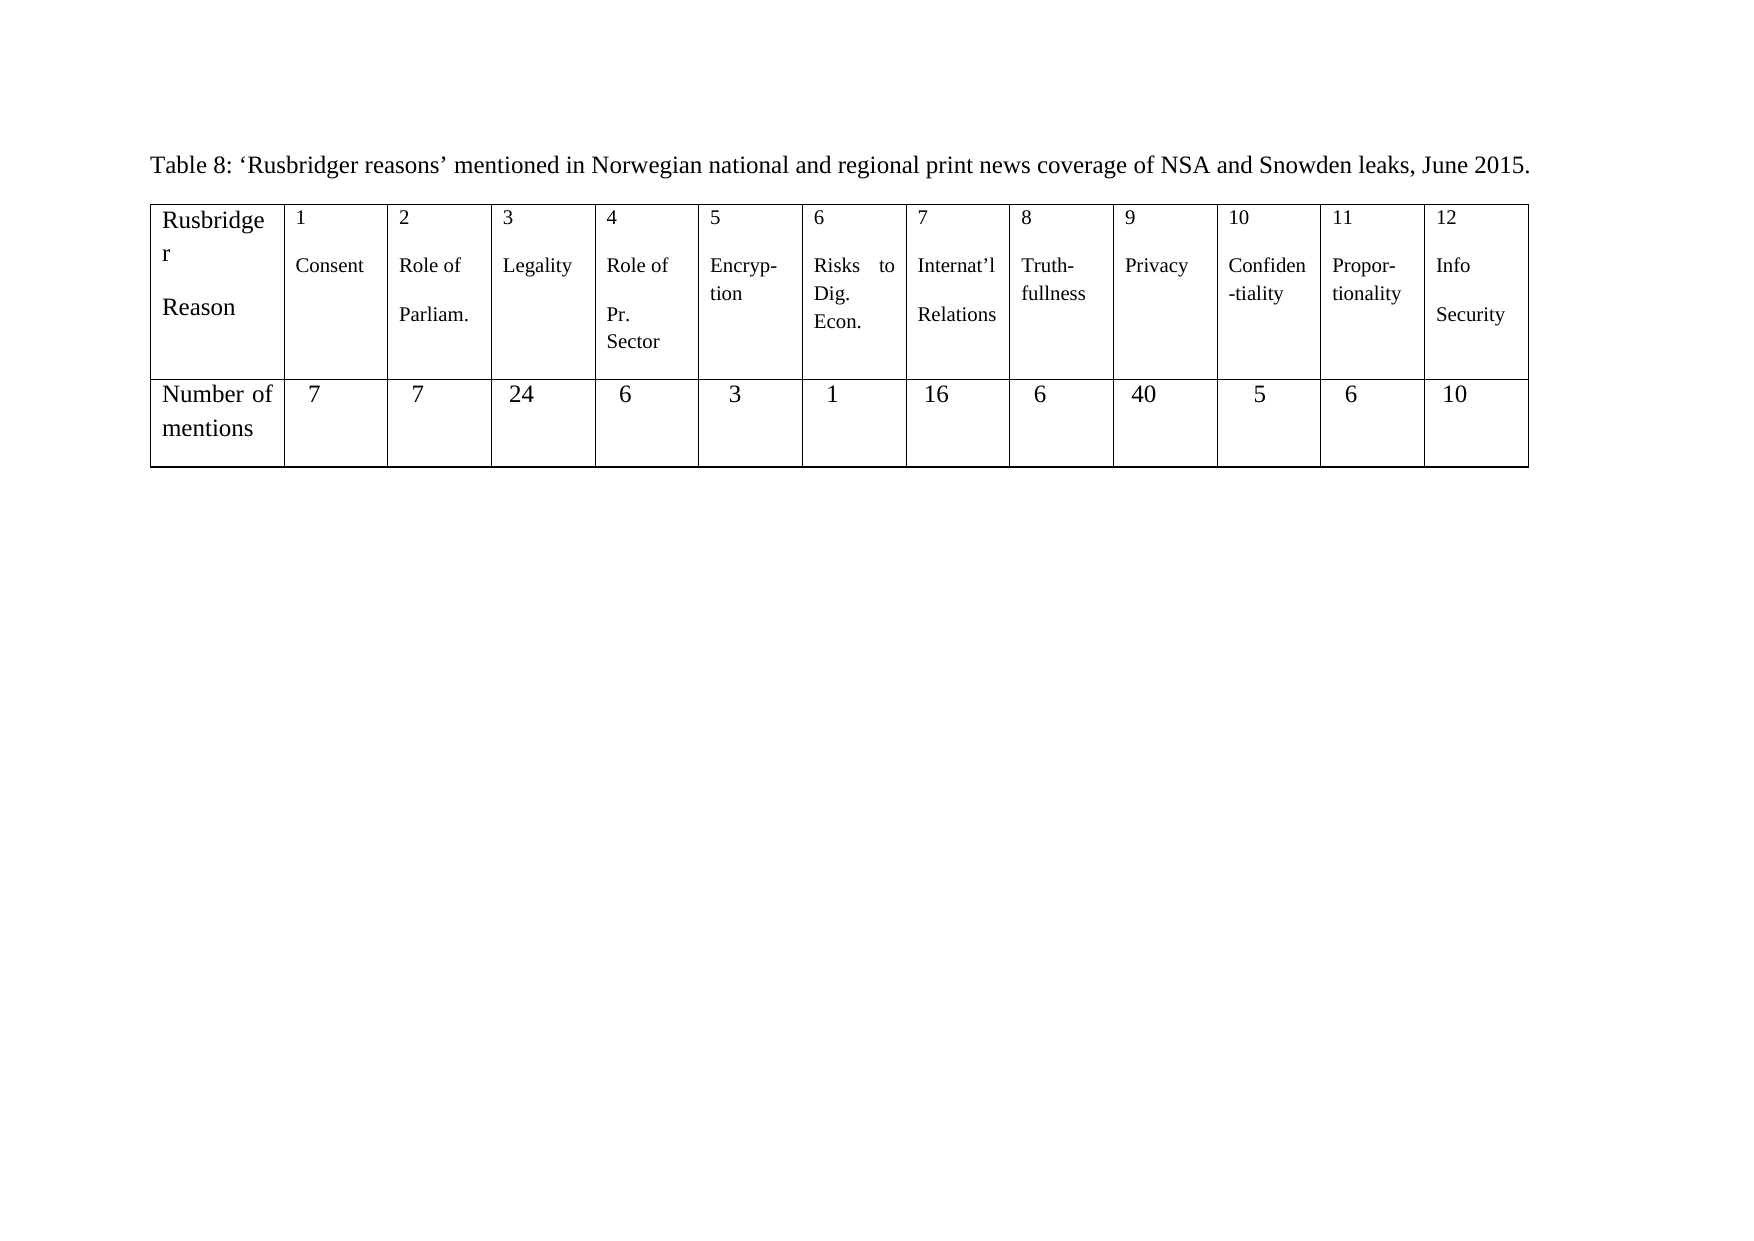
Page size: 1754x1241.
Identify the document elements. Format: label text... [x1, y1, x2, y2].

table_cell 7 [388, 380, 491, 466]
table_cell 16 [907, 380, 1009, 466]
table_cell 5 [1218, 380, 1320, 466]
table_cell 6 [596, 380, 698, 466]
table_header 9 Privacy [1114, 205, 1217, 378]
table_header 11 Propor-tionality [1321, 205, 1424, 378]
table_cell 3 [699, 380, 802, 466]
table_header 3 Legality [492, 205, 595, 378]
table_header 2 Role of Parliam. [388, 205, 491, 378]
table_header 10 Confiden-tiality [1218, 205, 1320, 378]
table_header Rusbridger Reason [151, 205, 284, 378]
table_header 1 Consent [285, 205, 387, 378]
table_cell 10 [1425, 380, 1528, 466]
table_cell 6 [1321, 380, 1424, 466]
table_cell Number of mentions [151, 380, 284, 466]
table_cell 24 [492, 380, 595, 466]
table_header 7 Internat’l Relations [907, 205, 1009, 378]
table_header 5 Encryp-tion [699, 205, 802, 378]
table_header 8 Truth-fullness [1010, 205, 1113, 378]
table_header 6 Risks to Dig. Econ. [803, 205, 906, 378]
table_cell 6 [1010, 380, 1113, 466]
table_header 4 Role of Pr. Sector [596, 205, 698, 378]
table_cell 40 [1114, 380, 1217, 466]
table_cell 7 [285, 380, 387, 466]
text Table 8: ‘Rusbridger reasons’ mentioned in Norwegian national and regional print news coverage of NSA and Snowden leaks, June 2015. [150, 150, 1604, 179]
table_cell 1 [803, 380, 906, 466]
table_header 12 Info Security [1425, 205, 1528, 378]
